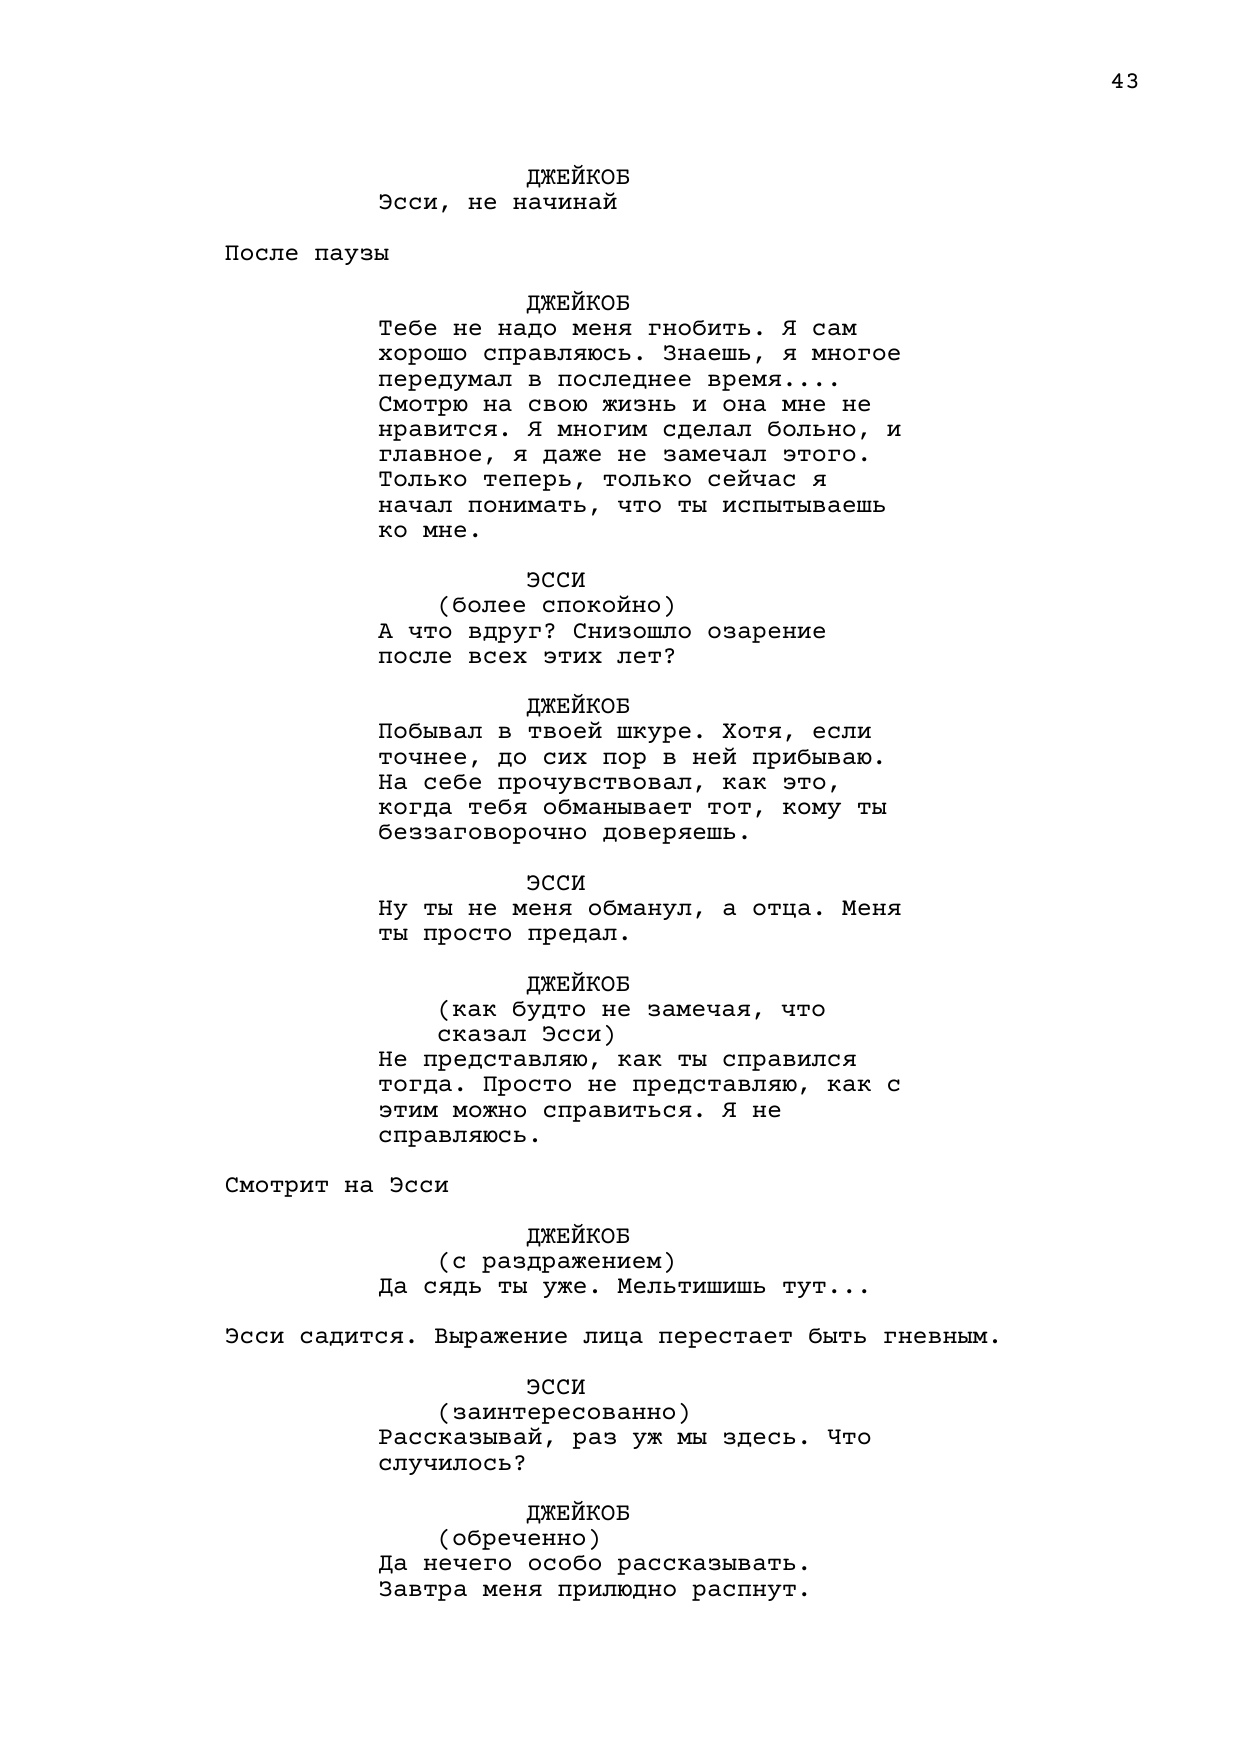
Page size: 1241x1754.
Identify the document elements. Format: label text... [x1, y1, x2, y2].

text (с раздражением) [437, 1251, 833, 1276]
text ЭССИ [526, 1377, 1107, 1402]
text ДЖЕЙКОБ [526, 973, 1107, 999]
text ДЖЕЙКОБ [526, 293, 1107, 318]
text Эсси садится. Выражение лица перестает быть гневным. [224, 1326, 1140, 1352]
text Да нечего особо рассказывать. Завтра меня прилюдно распнут. [378, 1553, 904, 1604]
text ЭССИ [526, 873, 1107, 898]
text Эсси, не начинай [378, 192, 904, 217]
text ДЖЕЙКОБ [526, 696, 1107, 721]
text (как будто не замечая, что сказал Эсси) [437, 999, 833, 1049]
text Не представляю, как ты справился тогда. Просто не представляю, как с этим можно справиться. Я не справляюсь. [378, 1049, 904, 1150]
text Смотрит на Эсси [224, 1175, 1140, 1200]
text ДЖЕЙКОБ [526, 1503, 1107, 1528]
text (обреченно) [437, 1528, 833, 1553]
text ДЖЕЙКОБ [526, 167, 1107, 192]
text А что вдруг? Снизошло озарение после всех этих лет? [378, 621, 904, 671]
text Рассказывай, раз уж мы здесь. Что случилось? [378, 1427, 904, 1478]
text ЭССИ [526, 570, 1107, 595]
text Побывал в твоей шкуре. Хотя, если точнее, до сих пор в ней прибываю. На себе прочувствовал, как это, когда тебя обманывает тот, кому ты беззаговорочно доверяешь. [378, 721, 904, 847]
text (более спокойно) [437, 595, 833, 621]
text ДЖЕЙКОБ [526, 1226, 1107, 1251]
text Да сядь ты уже. Мельтишишь тут... [378, 1276, 904, 1301]
text После паузы [224, 242, 1140, 268]
text Тебе не надо меня гнобить. Я сам хорошо справляюсь. Знаешь, я многое передумал в последнее время.... Смотрю на свою жизнь и она мне не нравится. Я многим сделал больно, и главное, я даже не замечал этого. Только теперь, только сейчас я начал понимать, что ты испытываешь ко мне. [378, 318, 904, 545]
text (заинтересованно) [437, 1402, 833, 1427]
text Ну ты не меня обманул, а отца. Меня ты просто предал. [378, 898, 904, 948]
